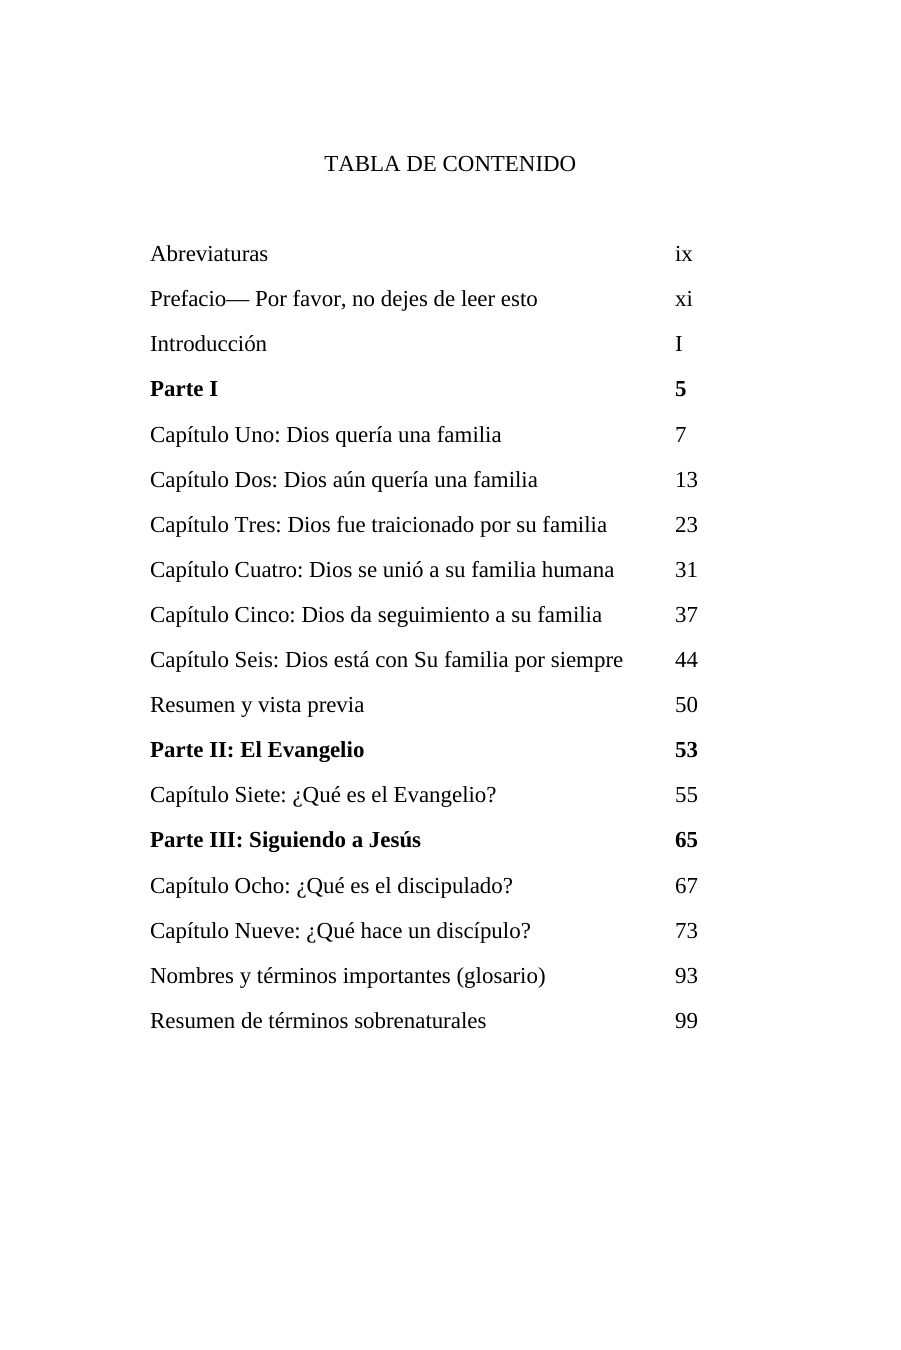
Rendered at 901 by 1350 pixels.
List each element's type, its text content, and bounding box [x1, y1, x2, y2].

text Abreviaturas ix [150, 240, 750, 267]
text Capítulo Ocho: ¿Qué es el discipulado? 67 [150, 872, 750, 898]
text Resumen de términos sobrenaturales 99 [150, 1007, 750, 1033]
text Prefacio— Por favor, no dejes de leer esto xi [150, 285, 750, 312]
text Nombres y términos importantes (glosario) 93 [150, 962, 750, 988]
text Capítulo Cuatro: Dios se unió a su familia humana 31 [150, 556, 750, 582]
text Resumen y vista previa 50 [150, 691, 750, 718]
text Capítulo Cinco: Dios da seguimiento a su familia 37 [150, 601, 750, 627]
text Capítulo Seis: Dios está con Su familia por siempre 44 [150, 646, 750, 672]
text Capítulo Uno: Dios quería una familia 7 [150, 421, 750, 447]
text TABLA DE CONTENIDO [150, 150, 750, 176]
text Capítulo Siete: ¿Qué es el Evangelio? 55 [150, 781, 750, 808]
text Parte I 5 [150, 376, 750, 402]
text Parte III: Siguiendo a Jesús 65 [150, 827, 750, 853]
text Capítulo Tres: Dios fue traicionado por su familia 23 [150, 511, 750, 537]
text Capítulo Dos: Dios aún quería una familia 13 [150, 466, 750, 492]
text Introducción I [150, 330, 750, 357]
text Parte II: El Evangelio 53 [150, 736, 750, 763]
text Capítulo Nueve: ¿Qué hace un discípulo? 73 [150, 917, 750, 943]
